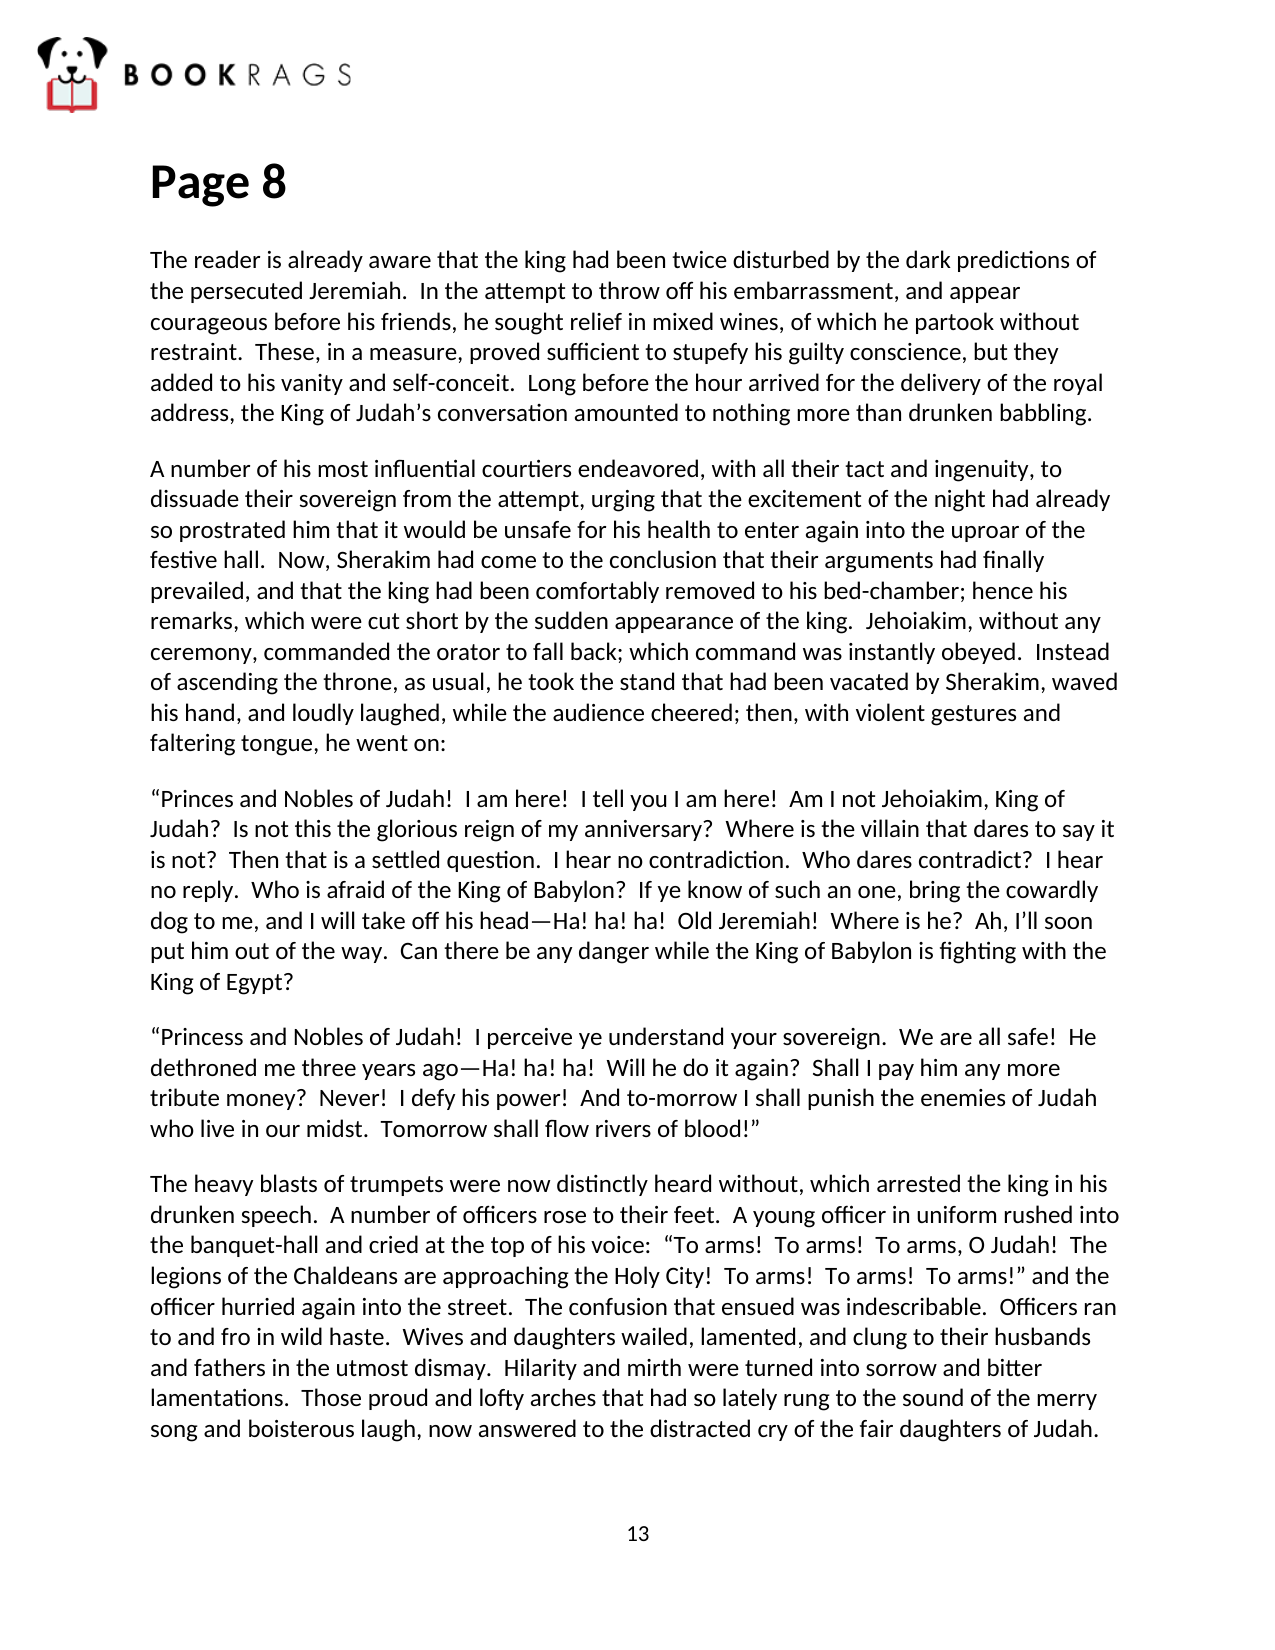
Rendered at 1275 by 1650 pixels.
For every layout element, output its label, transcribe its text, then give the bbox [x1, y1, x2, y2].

text “Princess and Nobles of Judah! I perceive ye understand your sovereign. We are all safe! He dethroned me three years ago—­Ha! ha! ha! Will he do it again? Shall I pay him any more tribute money? Never! I defy his power! And to-morrow I shall punish the enemies of Judah who live in our midst. Tomorrow shall flow rivers of blood!” [150, 1022, 1125, 1144]
picture [37, 37, 351, 113]
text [150, 1169, 1125, 1443]
text The reader is already aware that the king had been twice disturbed by the dark predictions of the persecuted Jeremiah. In the attempt to throw off his embarrassment, and appear courageous before his friends, he sought relief in mixed wines, of which he partook without restraint. These, in a measure, proved sufficient to stupefy his guilty conscience, but they added to his vanity and self-conceit. Long before the hour arrived for the delivery of the royal address, the King of Judah’s conversation amounted to nothing more than drunken babbling. [150, 244, 1125, 428]
text “Princes and Nobles of Judah! I am here! I tell you I am here! Am I not Jehoiakim, King of Judah? Is not this the glorious reign of my anniversary? Where is the villain that dares to say it is not? Then that is a settled question. I hear no contradiction. Who dares contradict? I hear no reply. Who is afraid of the King of Babylon? If ye know of such an one, bring the cowardly dog to me, and I will take off his head—­Ha! ha! ha! Old Jeremiah! Where is he? Ah, I’ll soon put him out of the way. Can there be any danger while the King of Babylon is fighting with the King of Egypt? [150, 783, 1125, 997]
text Page 8 [150, 150, 1125, 211]
text A number of his most influential courtiers endeavored, with all their tact and ingenuity, to dissuade their sovereign from the attempt, urging that the excitement of the night had already so prostrated him that it would be unsafe for his health to enter again into the uproar of the festive hall. Now, Sherakim had come to the conclusion that their arguments had finally prevailed, and that the king had been comfortably removed to his bed-chamber; hence his remarks, which were cut short by the sudden appearance of the king. Jehoiakim, without any ceremony, commanded the orator to fall back; which command was instantly obeyed. Instead of ascending the throne, as usual, he took the stand that had been vacated by Sherakim, waved his hand, and loudly laughed, while the audience cheered; then, with violent gestures and faltering tongue, he went on: [150, 453, 1125, 758]
